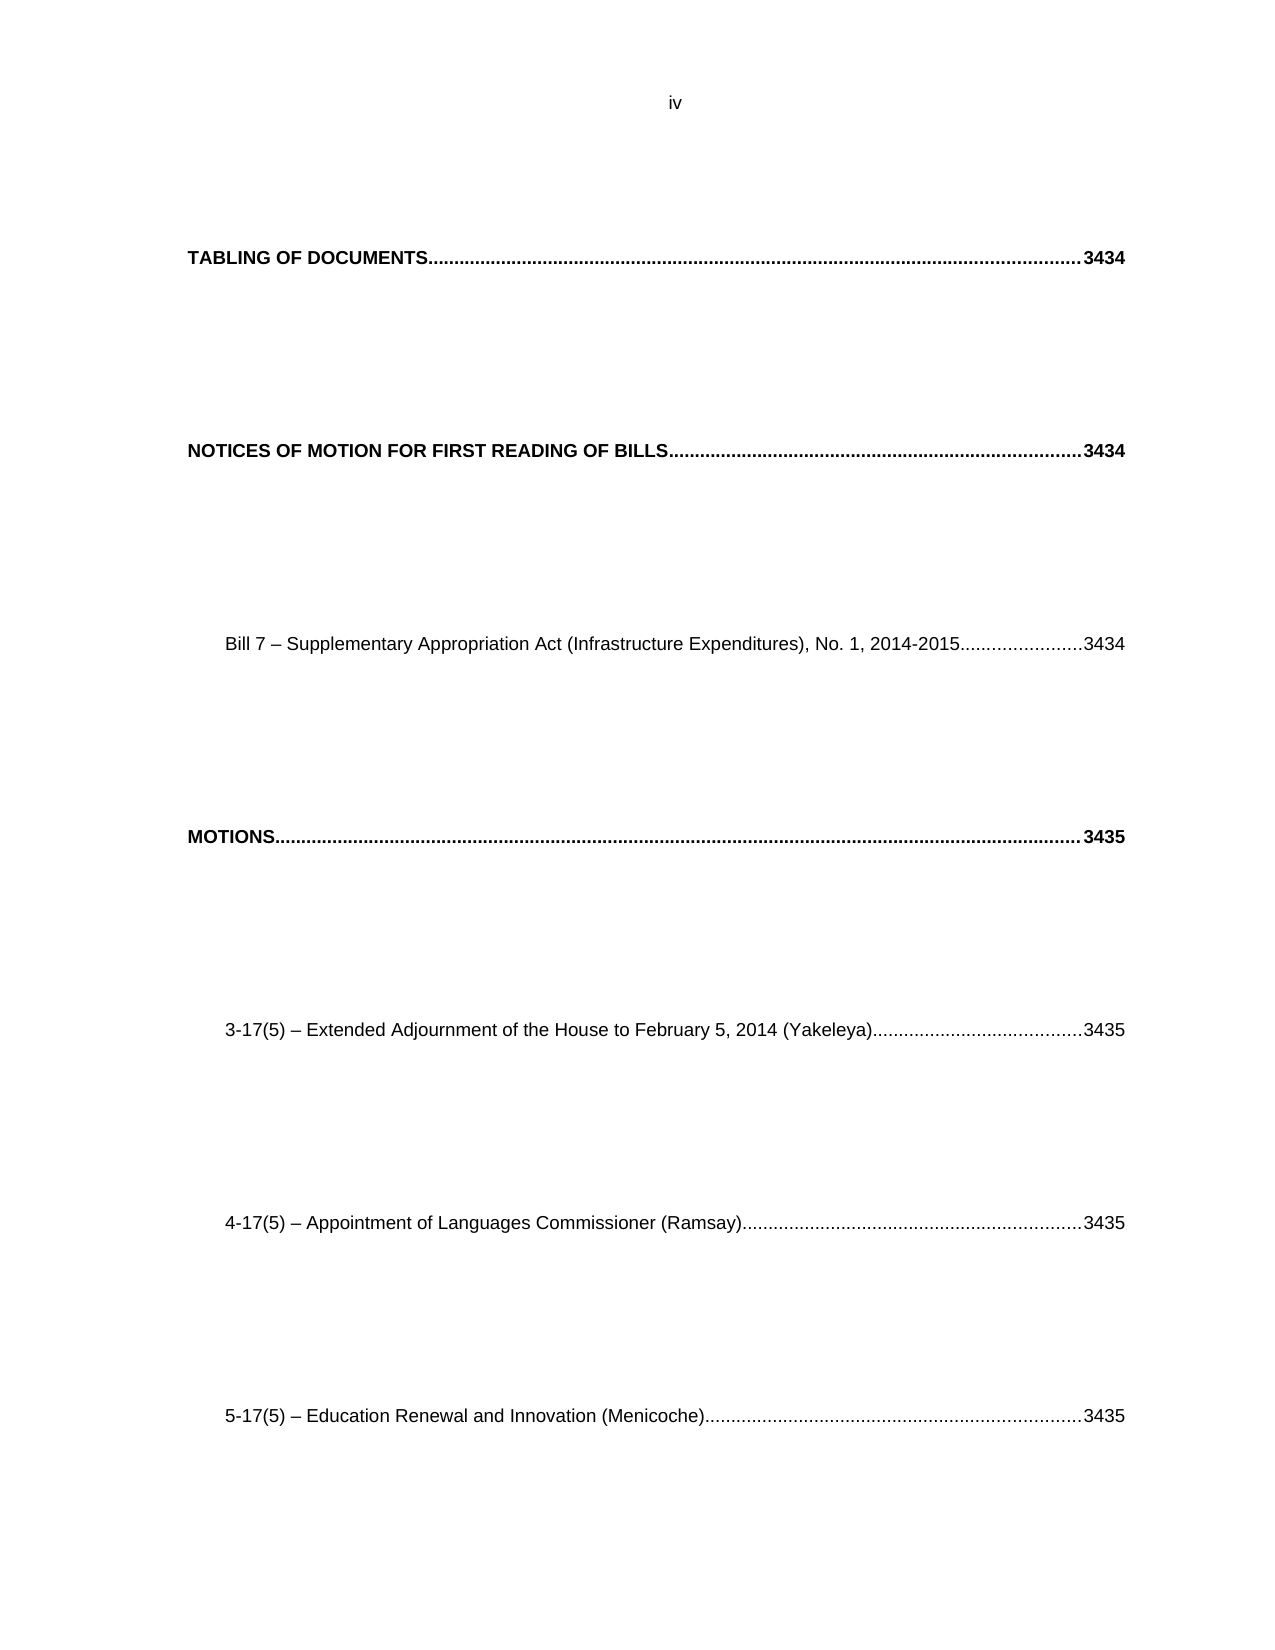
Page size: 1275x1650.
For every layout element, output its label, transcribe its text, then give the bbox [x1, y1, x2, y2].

text TABLING OF DOCUMENTS 3434 [187, 247, 1162, 268]
text 5-17(5) – Education Renewal and Innovation (Menicoche) 3435 [187, 1405, 1162, 1427]
text 4-17(5) – Appointment of Languages Commissioner (Ramsay) 3435 [187, 1212, 1162, 1234]
text MOTIONS 3435 [187, 826, 1162, 847]
text NOTICES OF MOTION FOR FIRST READING OF BILLS 3434 [187, 440, 1162, 461]
text 3-17(5) – Extended Adjournment of the House to February 5, 2014 (Yakeleya) 3435 [187, 1019, 1162, 1041]
text Bill 7 – Supplementary Appropriation Act (Infrastructure Expenditures), No. 1, 2014-2015 3434 [187, 633, 1162, 654]
